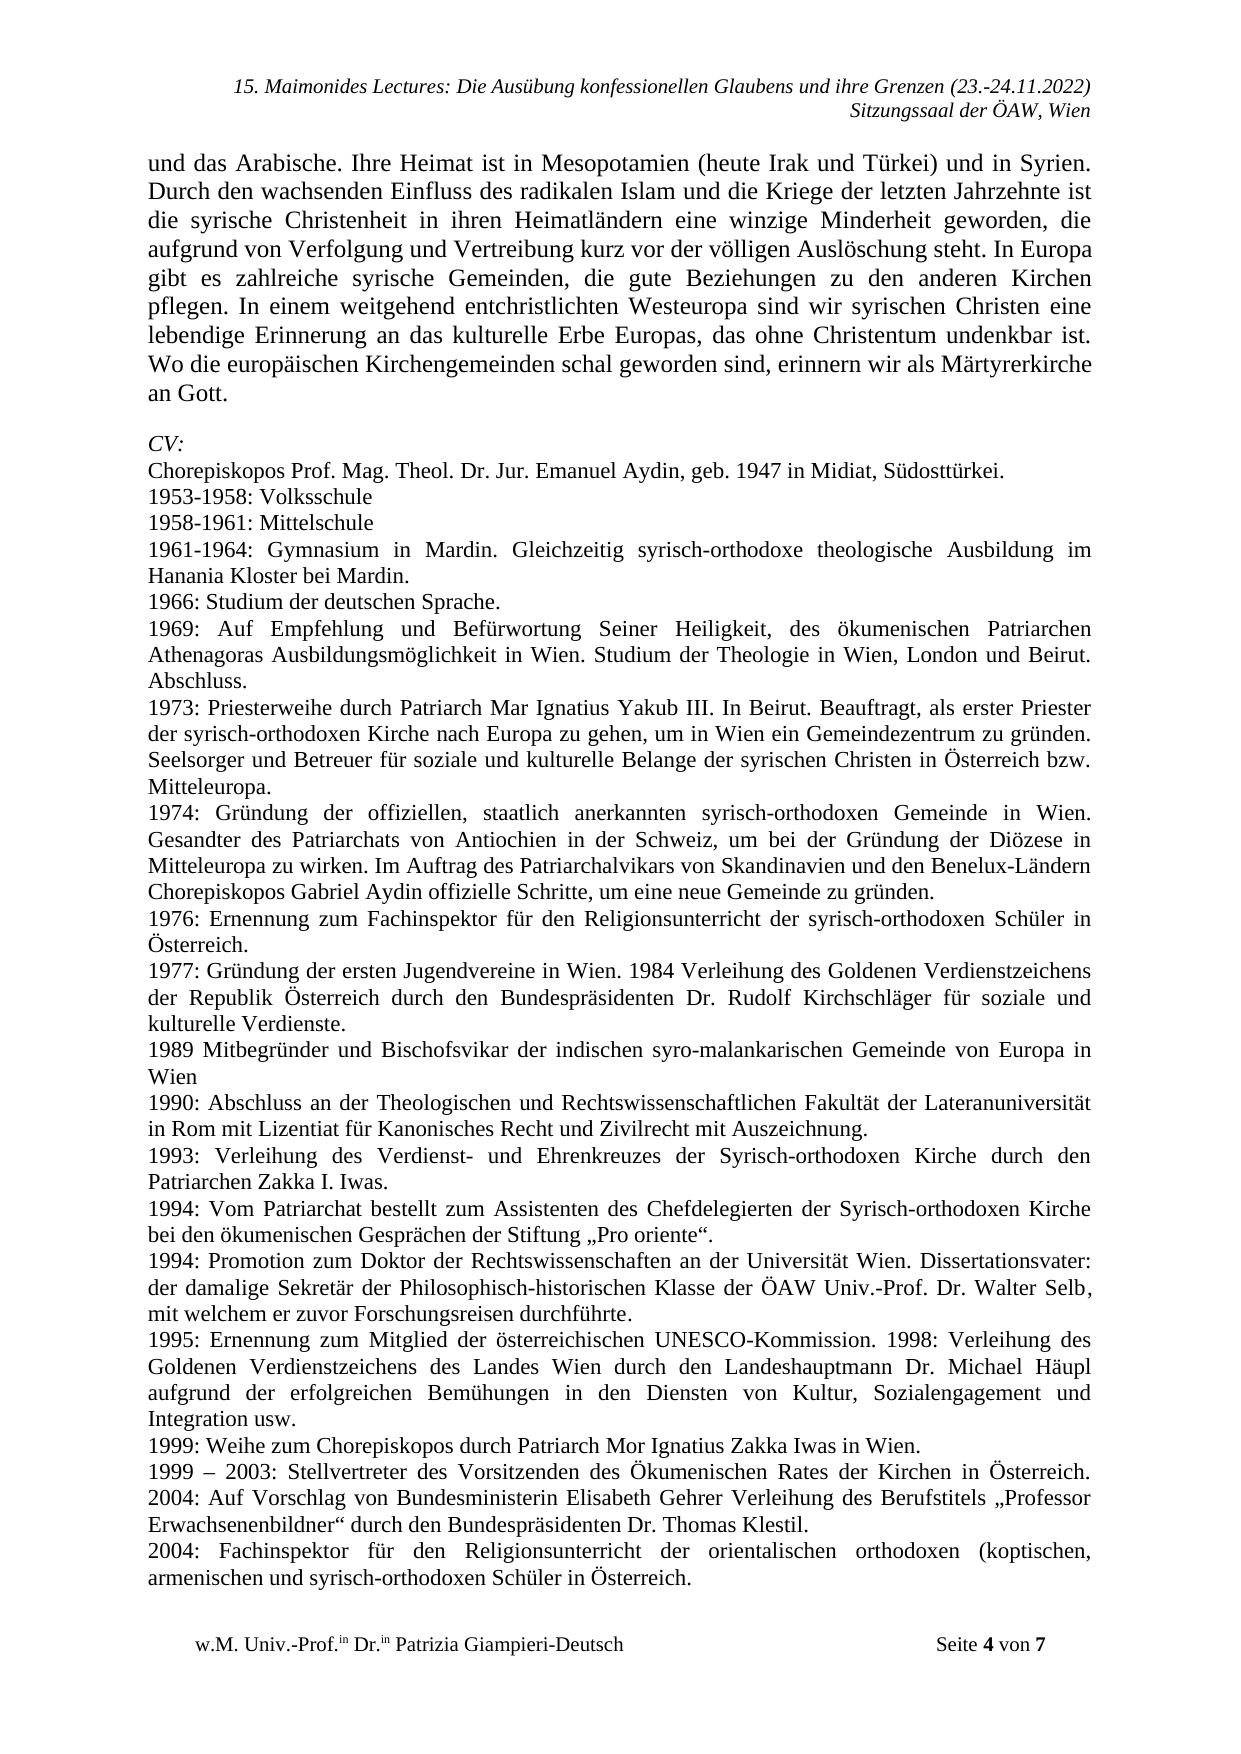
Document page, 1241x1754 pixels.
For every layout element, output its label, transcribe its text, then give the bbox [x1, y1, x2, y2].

text 1999: Weihe zum Chorepiskopos durch Patriarch Mor Ignatius Zakka Iwas in Wien. [148, 1432, 1093, 1458]
text 1993: Verleihung des Verdienst- und Ehrenkreuzes der Syrisch-orthodoxen Kirche durch den Patriarchen Zakka I. Iwas. [148, 1142, 1093, 1194]
text 1994: Promotion zum Doktor der Rechtswissenschaften an der Universität Wien. Dissertationsvater: der damalige Sekretär der Philosophisch-historischen Klasse der ÖAW Univ.-Prof. Dr. Walter Selb, mit welchem er zuvor Forschungsreisen durchführte. [148, 1247, 1093, 1326]
text 1969: Auf Empfehlung und Befürwortung Seiner Heiligkeit, des ökumenischen Patriarchen Athenagoras Ausbildungsmöglichkeit in Wien. Studium der Theologie in Wien, London und Beirut. Abschluss. [148, 615, 1093, 694]
text 1974: Gründung der offiziellen, staatlich anerkannten syrisch-orthodoxen Gemeinde in Wien. Gesandter des Patriarchats von Antiochien in der Schweiz, um bei der Gründung der Diözese in Mitteleuropa zu wirken. Im Auftrag des Patriarchalvikars von Skandinavien und den Benelux-Ländern Chorepiskopos Gabriel Aydin offizielle Schritte, um eine neue Gemeinde zu gründen. [148, 799, 1093, 905]
text 1994: Vom Patriarchat bestellt zum Assistenten des Chefdelegierten der Syrisch-orthodoxen Kirche bei den ökumenischen Gesprächen der Stiftung „Pro oriente“. [148, 1194, 1093, 1247]
text 1966: Studium der deutschen Sprache. [148, 588, 1093, 615]
text 1976: Ernennung zum Fachinspektor für den Religionsunterricht der syrisch-orthodoxen Schüler in Österreich. [148, 905, 1093, 957]
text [148, 148, 1093, 406]
text 1973: Priesterweihe durch Patriarch Mar Ignatius Yakub III. In Beirut. Beauftragt, als erster Priester der syrisch-orthodoxen Kirche nach Europa zu gehen, um in Wien ein Gemeindezentrum zu gründen. Seelsorger und Betreuer für soziale und kulturelle Belange der syrischen Christen in Österreich bzw. Mitteleuropa. [148, 694, 1093, 799]
text 1961-1964: Gymnasium in Mardin. Gleichzeitig syrisch-orthodoxe theologische Ausbildung im Hanania Kloster bei Mardin. [148, 536, 1093, 588]
text 2004: Fachinspektor für den Religionsunterricht der orientalischen orthodoxen (koptischen, armenischen und syrisch-orthodoxen Schüler in Österreich. [148, 1537, 1093, 1590]
text 1995: Ernennung zum Mitglied der österreichischen UNESCO-Kommission. 1998: Verleihung des Goldenen Verdienstzeichens des Landes Wien durch den Landeshauptmann Dr. Michael Häupl aufgrund der erfolgreichen Bemühungen in den Diensten von Kultur, Sozialengagement und Integration usw. [148, 1326, 1093, 1432]
text 1990: Abschluss an der Theologischen und Rechtswissenschaftlichen Fakultät der Lateranuniversität in Rom mit Lizentiat für Kanonisches Recht und Zivilrecht mit Auszeichnung. [148, 1089, 1093, 1142]
text 1953-1958: Volksschule [148, 483, 1093, 509]
text 1958-1961: Mittelschule [148, 509, 1093, 536]
text 1977: Gründung der ersten Jugendvereine in Wien. 1984 Verleihung des Goldenen Verdienstzeichens der Republik Österreich durch den Bundespräsidenten Dr. Rudolf Kirchschläger für soziale und kulturelle Verdienste. [148, 957, 1093, 1036]
text Chorepiskopos Prof. Mag. Theol. Dr. Jur. Emanuel Aydin, geb. 1947 in Midiat, Südosttürkei. [148, 457, 1093, 483]
text CV: [148, 430, 1093, 457]
text 1999 – 2003: Stellvertreter des Vorsitzenden des Ökumenischen Rates der Kirchen in Österreich. 2004: Auf Vorschlag von Bundesministerin Elisabeth Gehrer Verleihung des Berufstitels „Professor Erwachsenenbildner“ durch den Bundespräsidenten Dr. Thomas Klestil. [148, 1458, 1093, 1537]
text 1989 Mitbegründer und Bischofsvikar der indischen syro-malankarischen Gemeinde von Europa in Wien [148, 1036, 1093, 1089]
